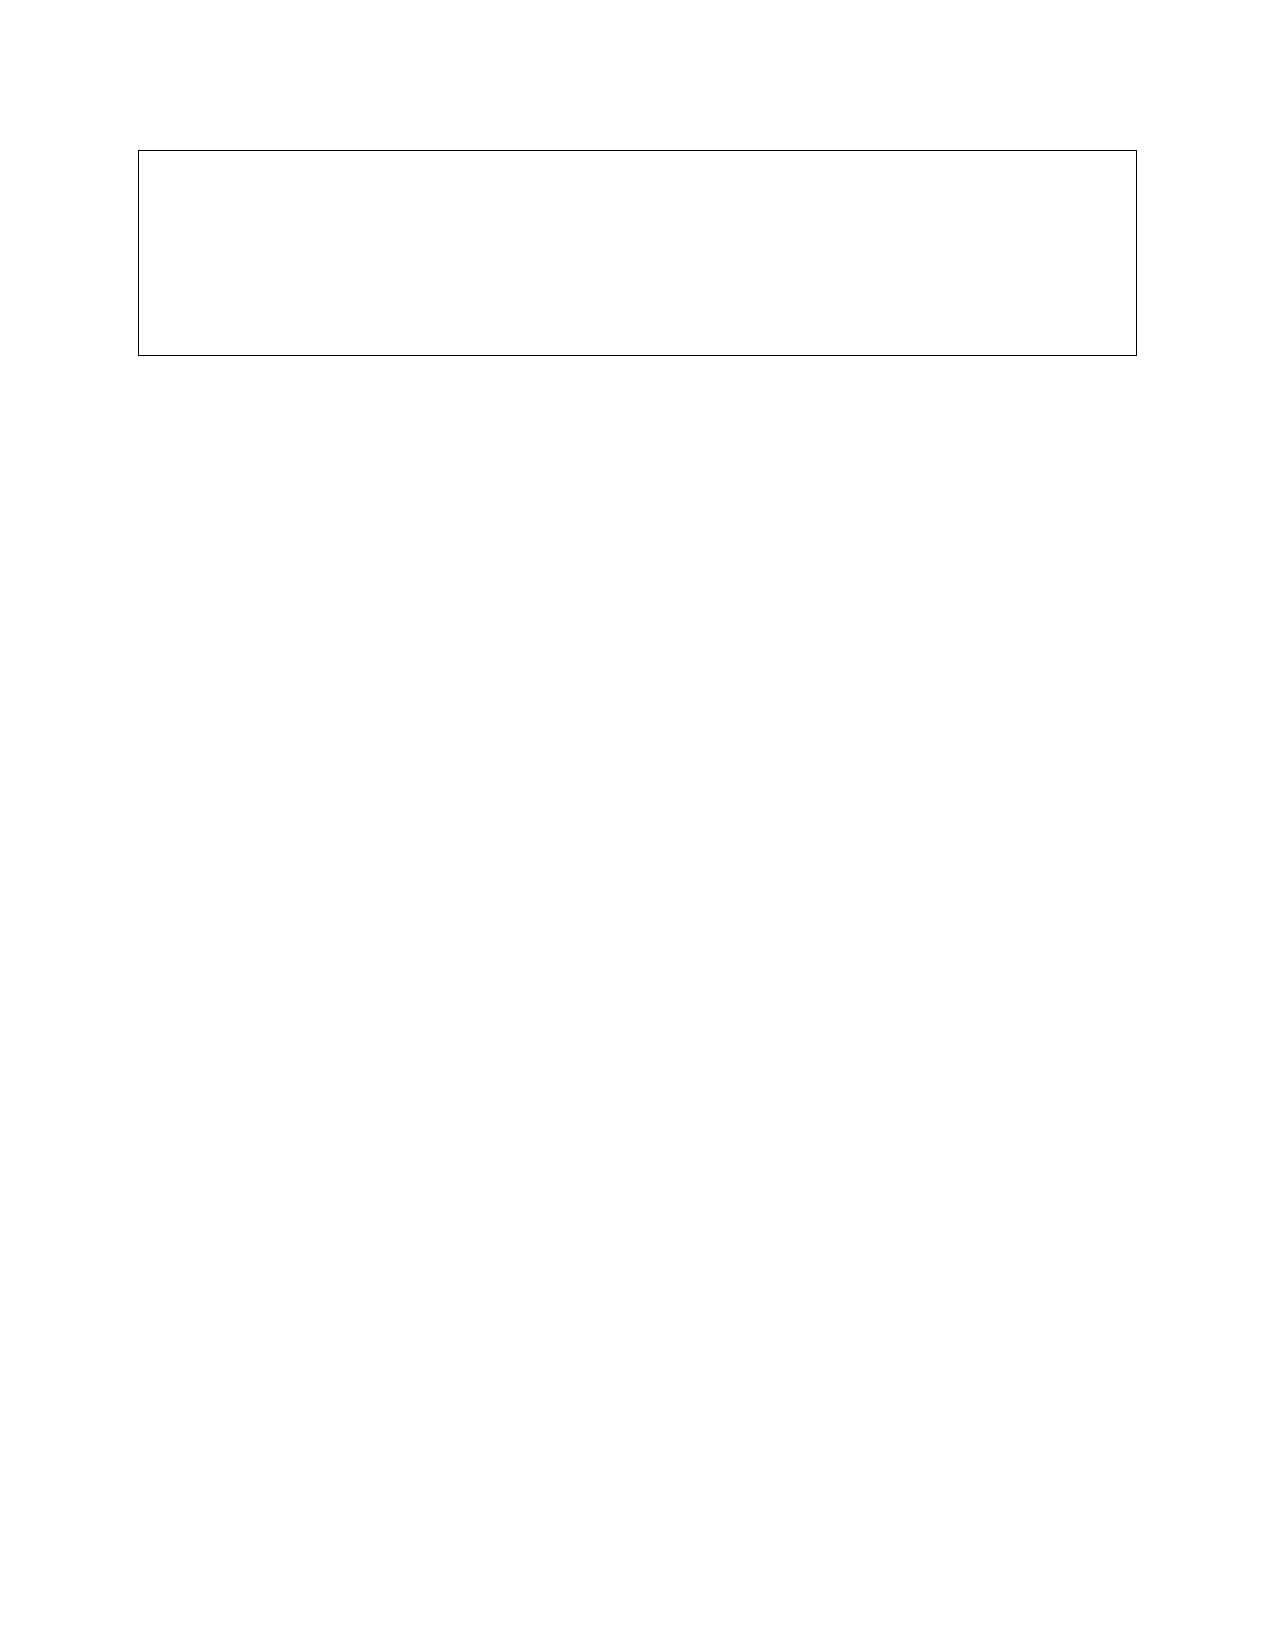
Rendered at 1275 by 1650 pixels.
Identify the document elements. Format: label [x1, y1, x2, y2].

table_header [139, 151, 1136, 355]
